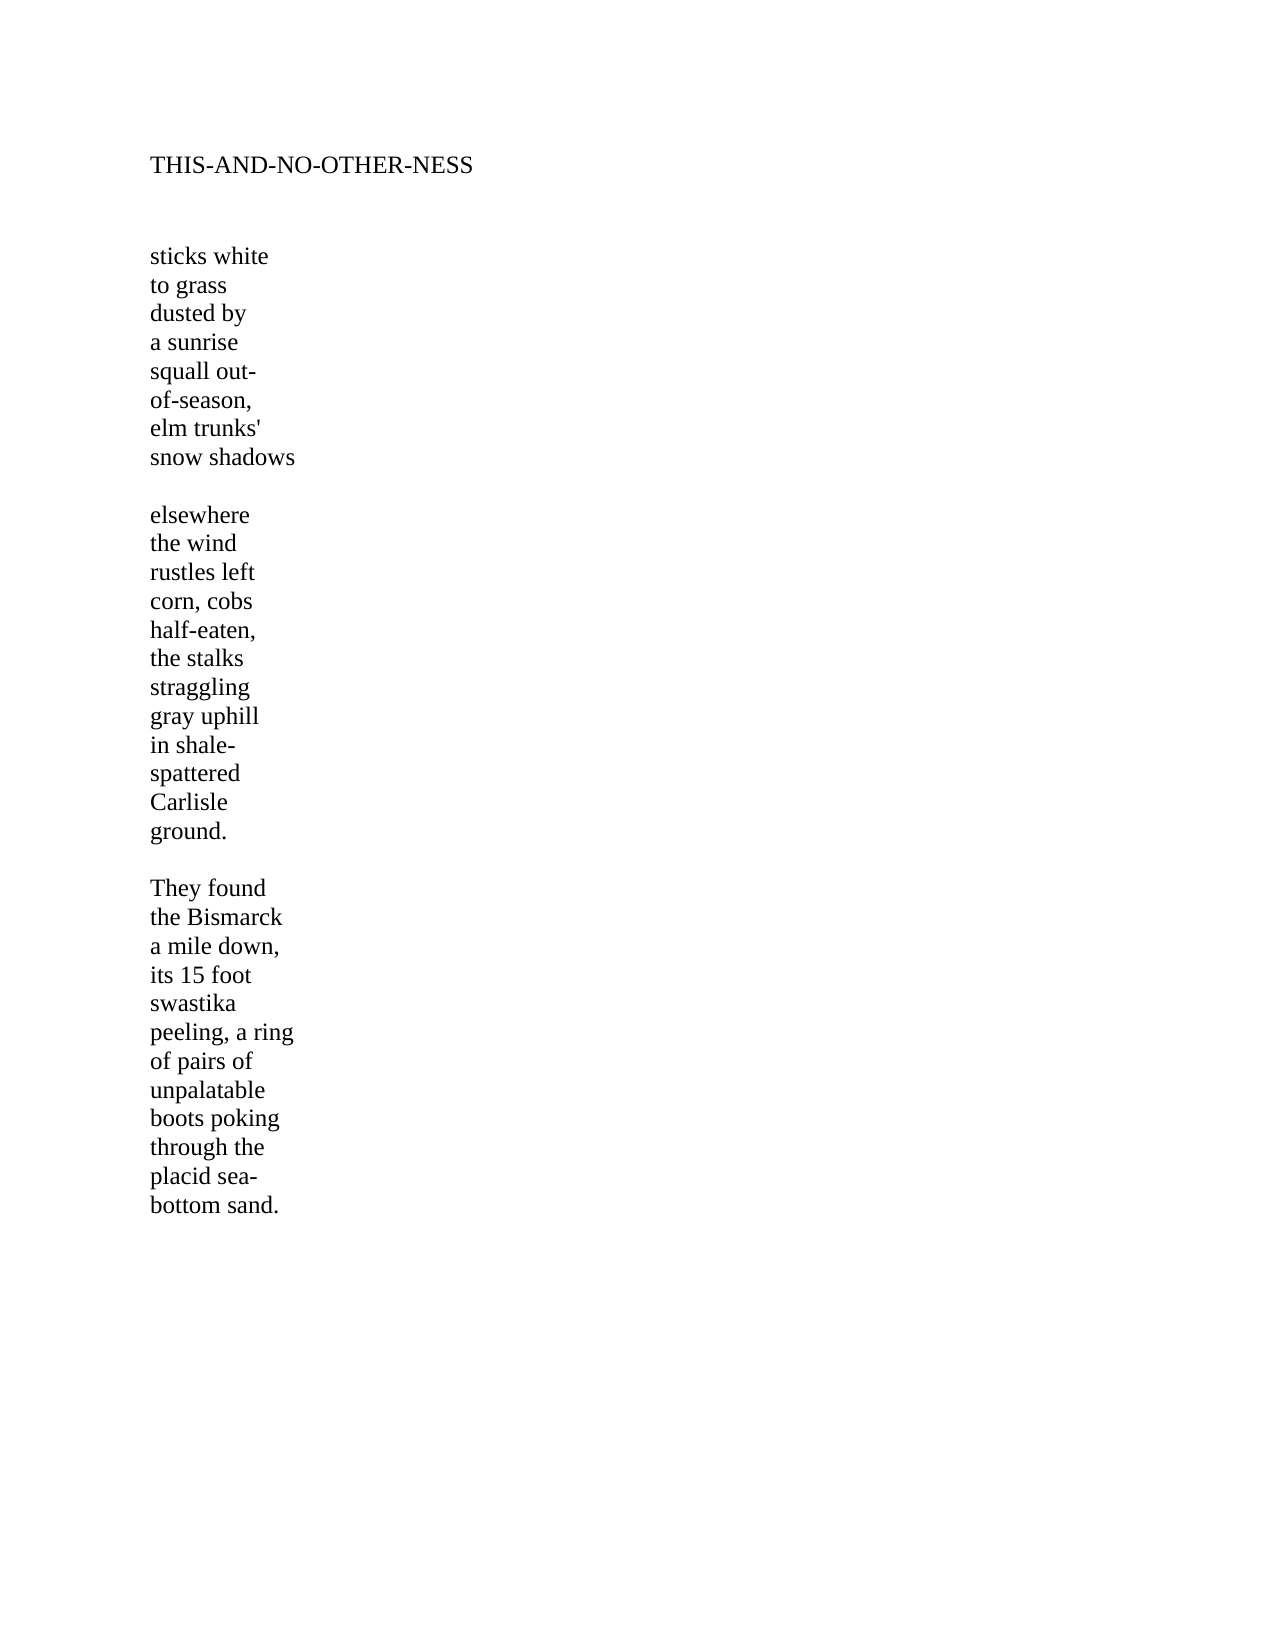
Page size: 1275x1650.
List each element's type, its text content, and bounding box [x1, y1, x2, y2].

list to grass [150, 270, 802, 298]
list spattered [150, 758, 802, 787]
list its 15 foot [150, 960, 802, 988]
list placid sea- [150, 1161, 802, 1190]
list squall out- [150, 356, 802, 385]
list rustles left [150, 557, 802, 586]
list peeling, a ring [150, 1017, 802, 1046]
list sticks white [150, 241, 802, 270]
list in shale- [150, 730, 802, 758]
list the stalks [150, 643, 802, 672]
list boots poking [150, 1103, 802, 1132]
list gray uphill [150, 701, 802, 730]
list Carlisle [150, 787, 802, 816]
list elm trunks' [150, 413, 802, 442]
list through the [150, 1132, 802, 1161]
list ground. [150, 816, 802, 845]
list a sunrise [150, 327, 802, 356]
list corn, cobs [150, 586, 802, 615]
list They found [150, 873, 802, 902]
list the wind [150, 528, 802, 557]
list THIS-AND-NO-OTHER-NESS [150, 150, 825, 179]
list swastika [150, 988, 802, 1017]
list dusted by [150, 298, 802, 327]
list straggling [150, 672, 802, 701]
list unpalatable [150, 1075, 802, 1103]
list the Bismarck [150, 902, 802, 931]
list half-eaten, [150, 615, 802, 643]
list a mile down, [150, 931, 802, 960]
list snow shadows [150, 442, 802, 471]
list of pairs of [150, 1046, 802, 1075]
list of-season, [150, 385, 802, 413]
list elsewhere [150, 500, 802, 528]
list bottom sand. [150, 1190, 802, 1218]
